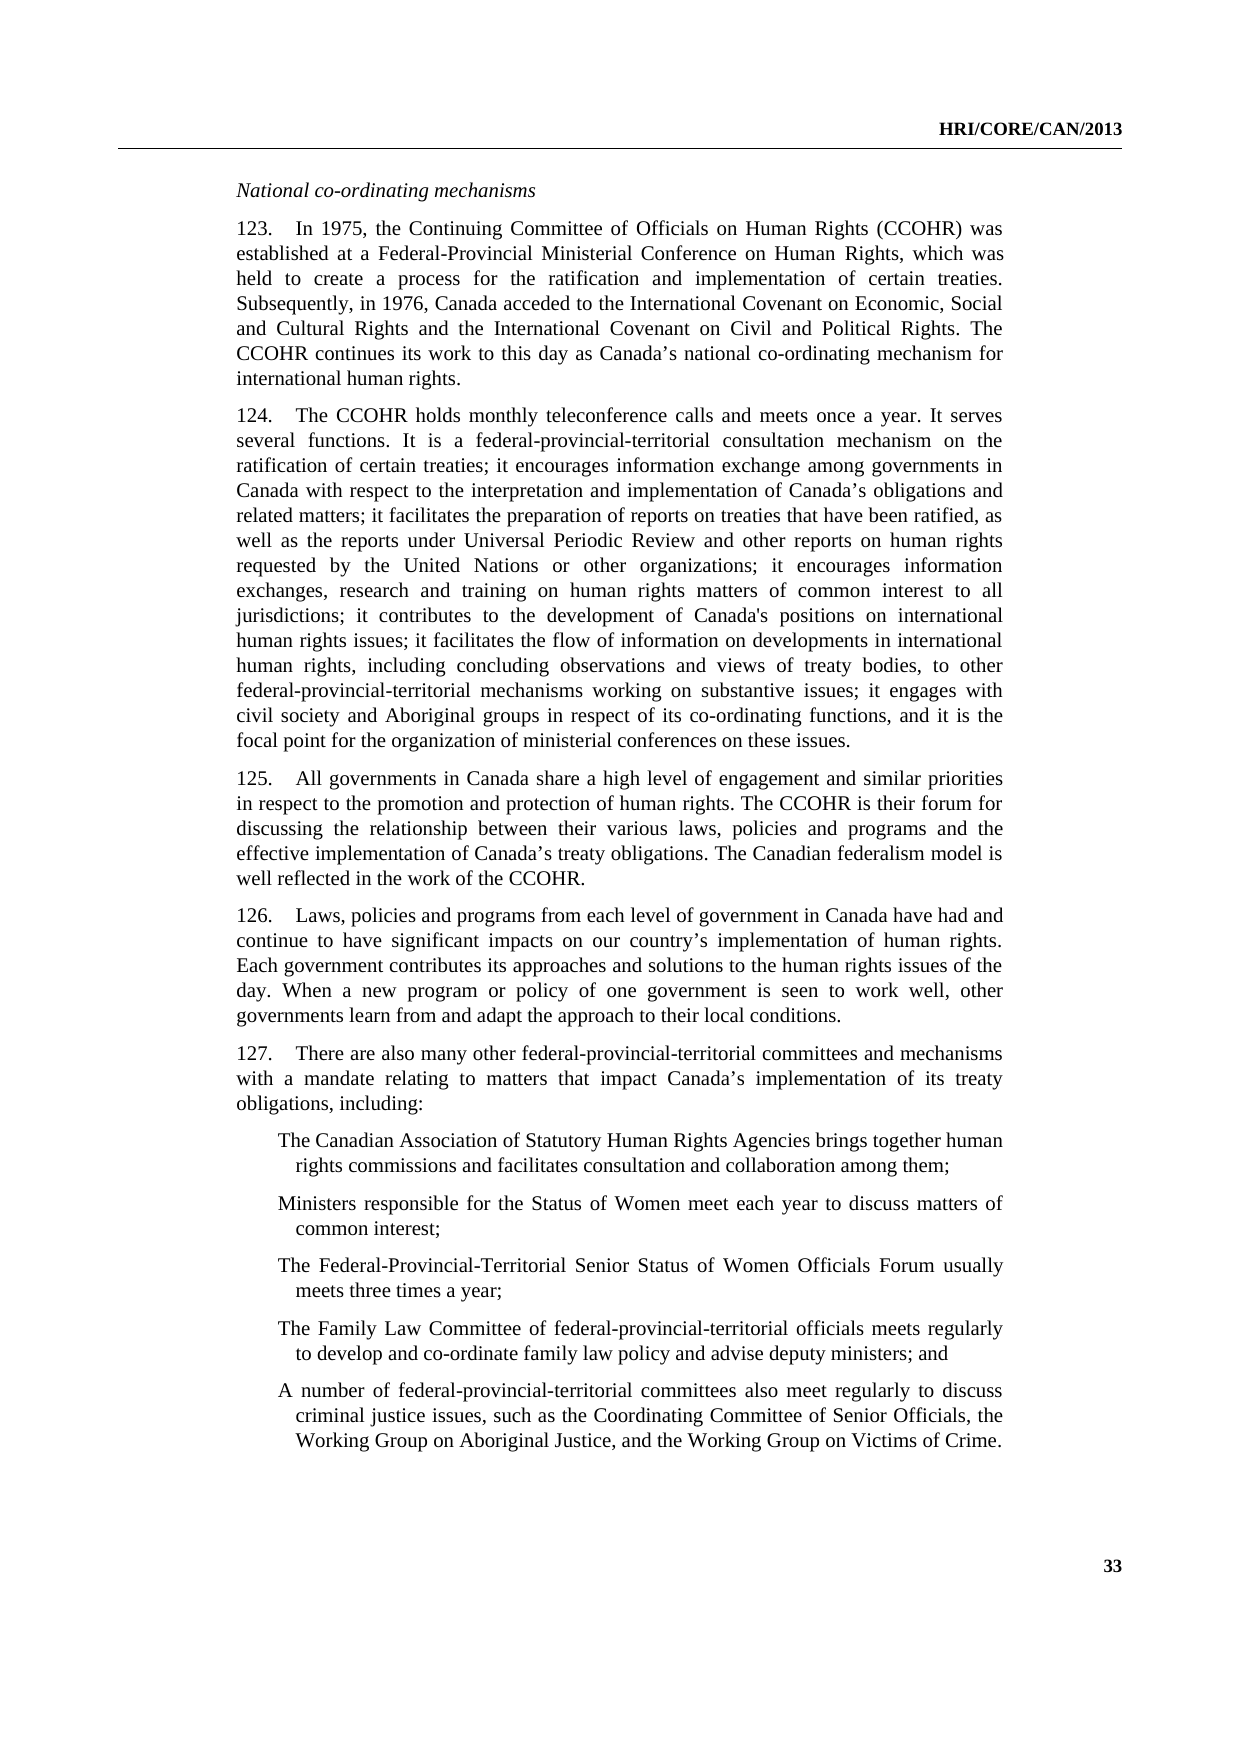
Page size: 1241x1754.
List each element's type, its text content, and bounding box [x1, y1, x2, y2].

text 127. There are also many other federal-provincial-territorial committees and mechanisms with a mandate relating to matters that impact ’s implementation of its treaty obligations, including: [236, 1040, 1004, 1115]
text 124. The CCOHR holds monthly teleconference calls and meets once a year. It serves several functions. It is a federal-provincial-territorial consultation mechanism on the ratification of certain treaties; it encourages information exchange among governments in Canada with respect to the interpretation and implementation of Canada’s obligations and related matters; it facilitates the preparation of reports on treaties that have been ratified, as well as the reports under Universal Periodic Review and other reports on human rights requested by the United Nations or other organizations; it encourages information exchanges, research and training on human rights matters of common interest to all jurisdictions; it contributes to the development of Canada's positions on international human rights issues; it facilitates the flow of information on developments in international human rights, including concluding observations and views of treaty bodies, to other federal-provincial-territorial mechanisms working on substantive issues; it engages with civil society and Aboriginal groups in respect of its co-ordinating functions, and it is the focal point for the organization of ministerial conferences on these issues. [236, 402, 1004, 752]
text A number of federal-provincial-territorial committees also meet regularly to discuss criminal justice issues, such as the Coordinating Committee of Senior Officials, the Working Group on Aboriginal Justice, and the Working Group on Victims of Crime. [278, 1377, 1004, 1452]
text The Canadian Association of Statutory Human Rights Agencies brings together human rights commissions and facilitates consultation and collaboration among them; [278, 1127, 1004, 1177]
text The Family Law Committee of federal-provincial-territorial officials meets regularly to develop and co-ordinate family law policy and advise deputy ministers; and [278, 1315, 1004, 1365]
text Ministers responsible for the Status of Women meet each year to discuss matters of common interest; [278, 1190, 1004, 1240]
text 123. In 1975, the Continuing Committee of Officials on Human Rights (CCOHR) was established at a Federal-Provincial Ministerial Conference on Human Rights, which was held to create a process for the ratification and implementation of certain treaties. Subsequently, in 1976, acceded to the International Covenant on Economic, Social and Cultural Rights and the International Covenant on Civil and Political Rights. The CCOHR continues its work to this day as ’s national co-ordinating mechanism for international human rights. [236, 215, 1004, 390]
text 125. All governments in share a high level of engagement and similar priorities in respect to the promotion and protection of human rights. The CCOHR is their forum for discussing the relationship between their various laws, policies and programs and the effective implementation of ’s treaty obligations. The Canadian federalism model is well reflected in the work of the CCOHR. [236, 765, 1004, 890]
text 126. Laws, policies and programs from each level of government in have had and continue to have significant impacts on our country’s implementation of human rights. Each government contributes its approaches and solutions to the human rights issues of the day. When a new program or policy of one government is seen to work well, other governments learn from and adapt the approach to their local conditions. [236, 902, 1004, 1027]
text The Federal-Provincial-Territorial Senior Status of Women Officials Forum usually meets three times a year; [278, 1252, 1004, 1302]
text National co-ordinating mechanisms [118, 177, 1004, 202]
